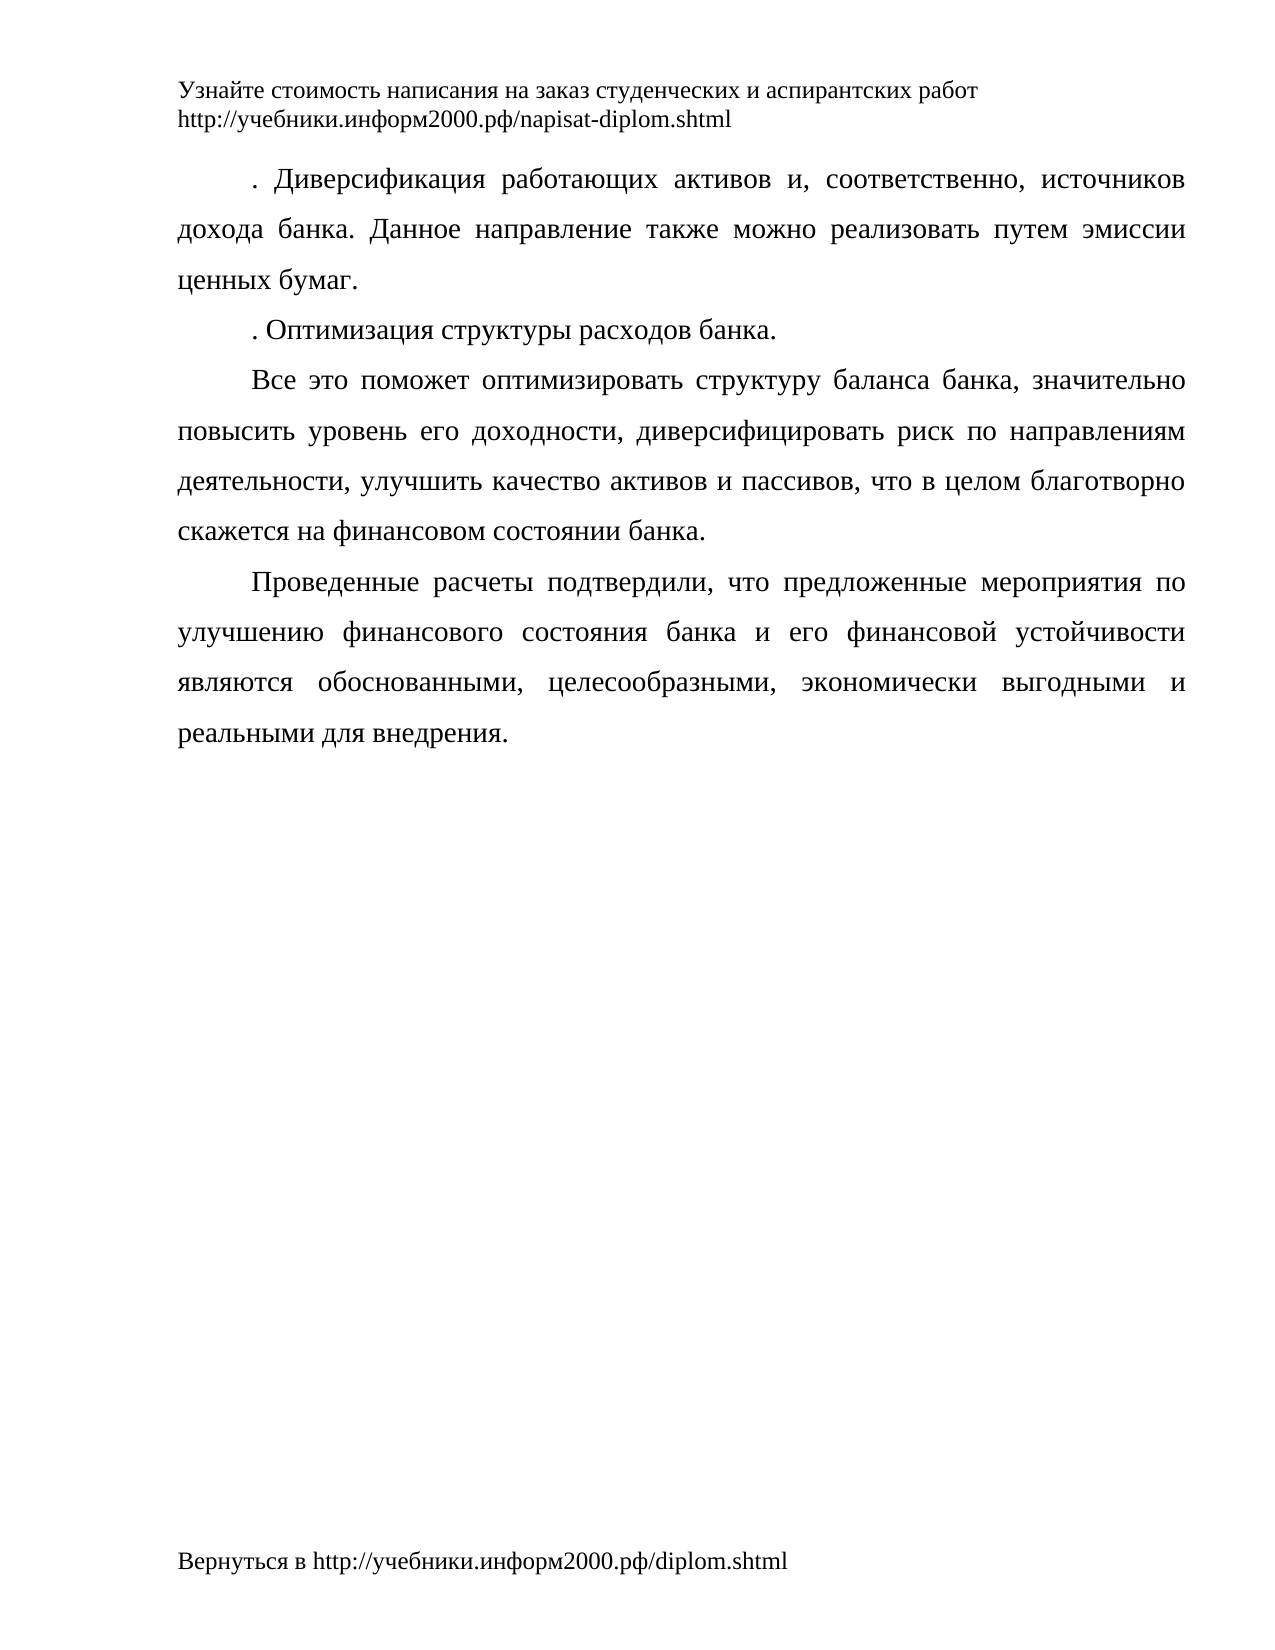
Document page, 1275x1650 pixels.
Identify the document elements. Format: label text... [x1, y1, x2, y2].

text Проведенные расчеты подтвердили, что предложенные мероприятия по улучшению финансового состояния банка и его финансовой устойчивости являются обоснованными, целесообразными, экономически выгодными и реальными для внедрения. [177, 564, 1186, 748]
text . Оптимизация структуры расходов банка. [177, 312, 1186, 346]
text Все это поможет оптимизировать структуру баланса банка, значительно повысить уровень его доходности, диверсифицировать риск по направлениям деятельности, улучшить качество активов и пассивов, что в целом благотворно скажется на финансовом состоянии банка. [177, 362, 1186, 547]
text . Диверсификация работающих активов и, соответственно, источников дохода банка. Данное направление также можно реализовать путем эмиссии ценных бумаг. [177, 161, 1186, 295]
